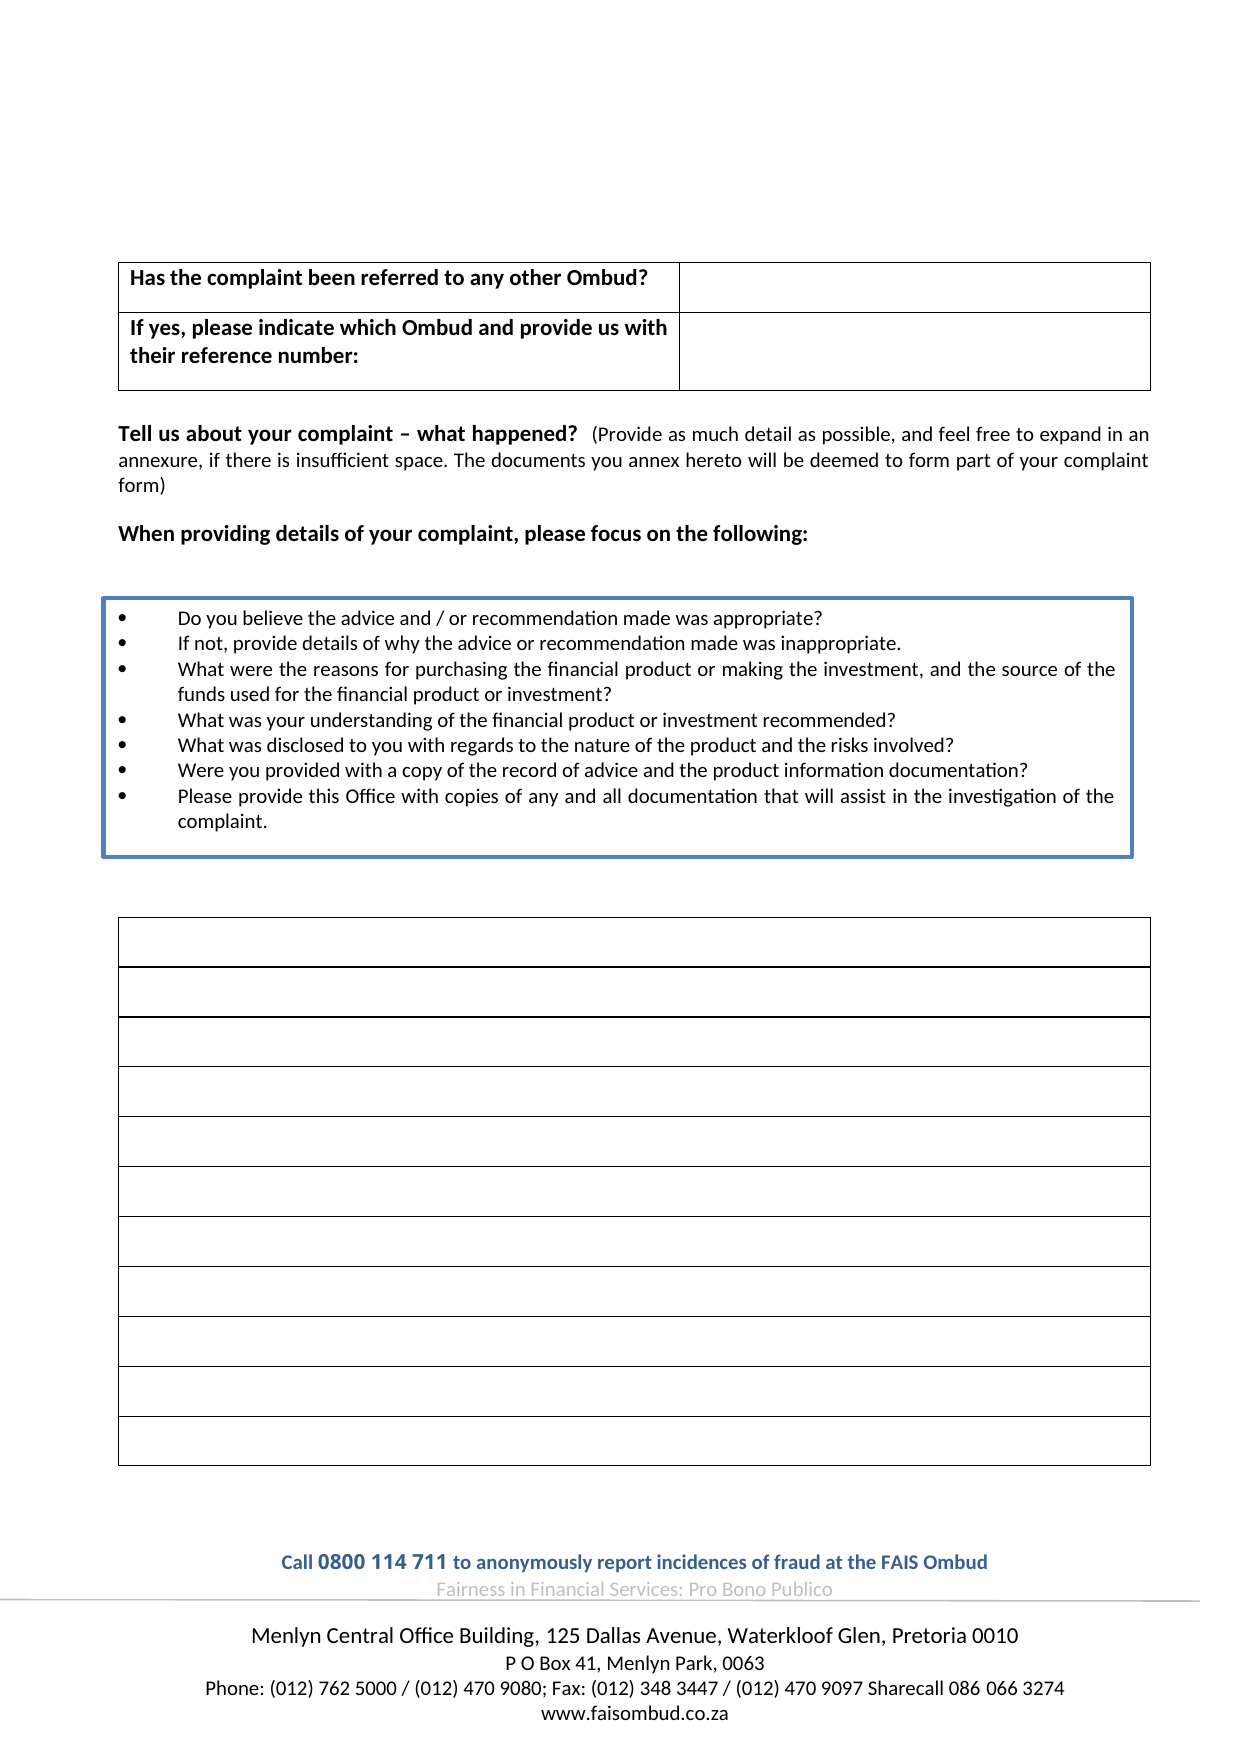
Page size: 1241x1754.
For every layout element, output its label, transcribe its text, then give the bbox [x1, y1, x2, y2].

table_cell [119, 1367, 1150, 1416]
table_cell [119, 1417, 1150, 1465]
table_cell [119, 1117, 1150, 1166]
table_cell If yes, please indicate which Ombud and provide us with their reference number: [119, 313, 679, 390]
table_cell [119, 968, 1150, 1016]
table_cell Has the complaint been referred to any other Ombud? [119, 263, 679, 312]
table_cell [680, 313, 1150, 390]
table_cell [119, 1167, 1150, 1216]
table_cell [119, 1217, 1150, 1266]
table_cell [119, 1317, 1150, 1366]
text When providing details of your complaint, please focus on the following: [118, 519, 1152, 547]
table_cell [680, 263, 1150, 312]
table_cell [119, 1267, 1150, 1316]
table_cell [119, 1018, 1150, 1066]
text Tell us about your complaint – what happened? (Provide as much detail as possible, and feel free to expand in an annexure, if there is insufficient space. The documents you annex hereto will be deemed to form part of your complaint form) [118, 419, 1152, 498]
table_cell [119, 1067, 1150, 1116]
table_header [119, 918, 1150, 966]
